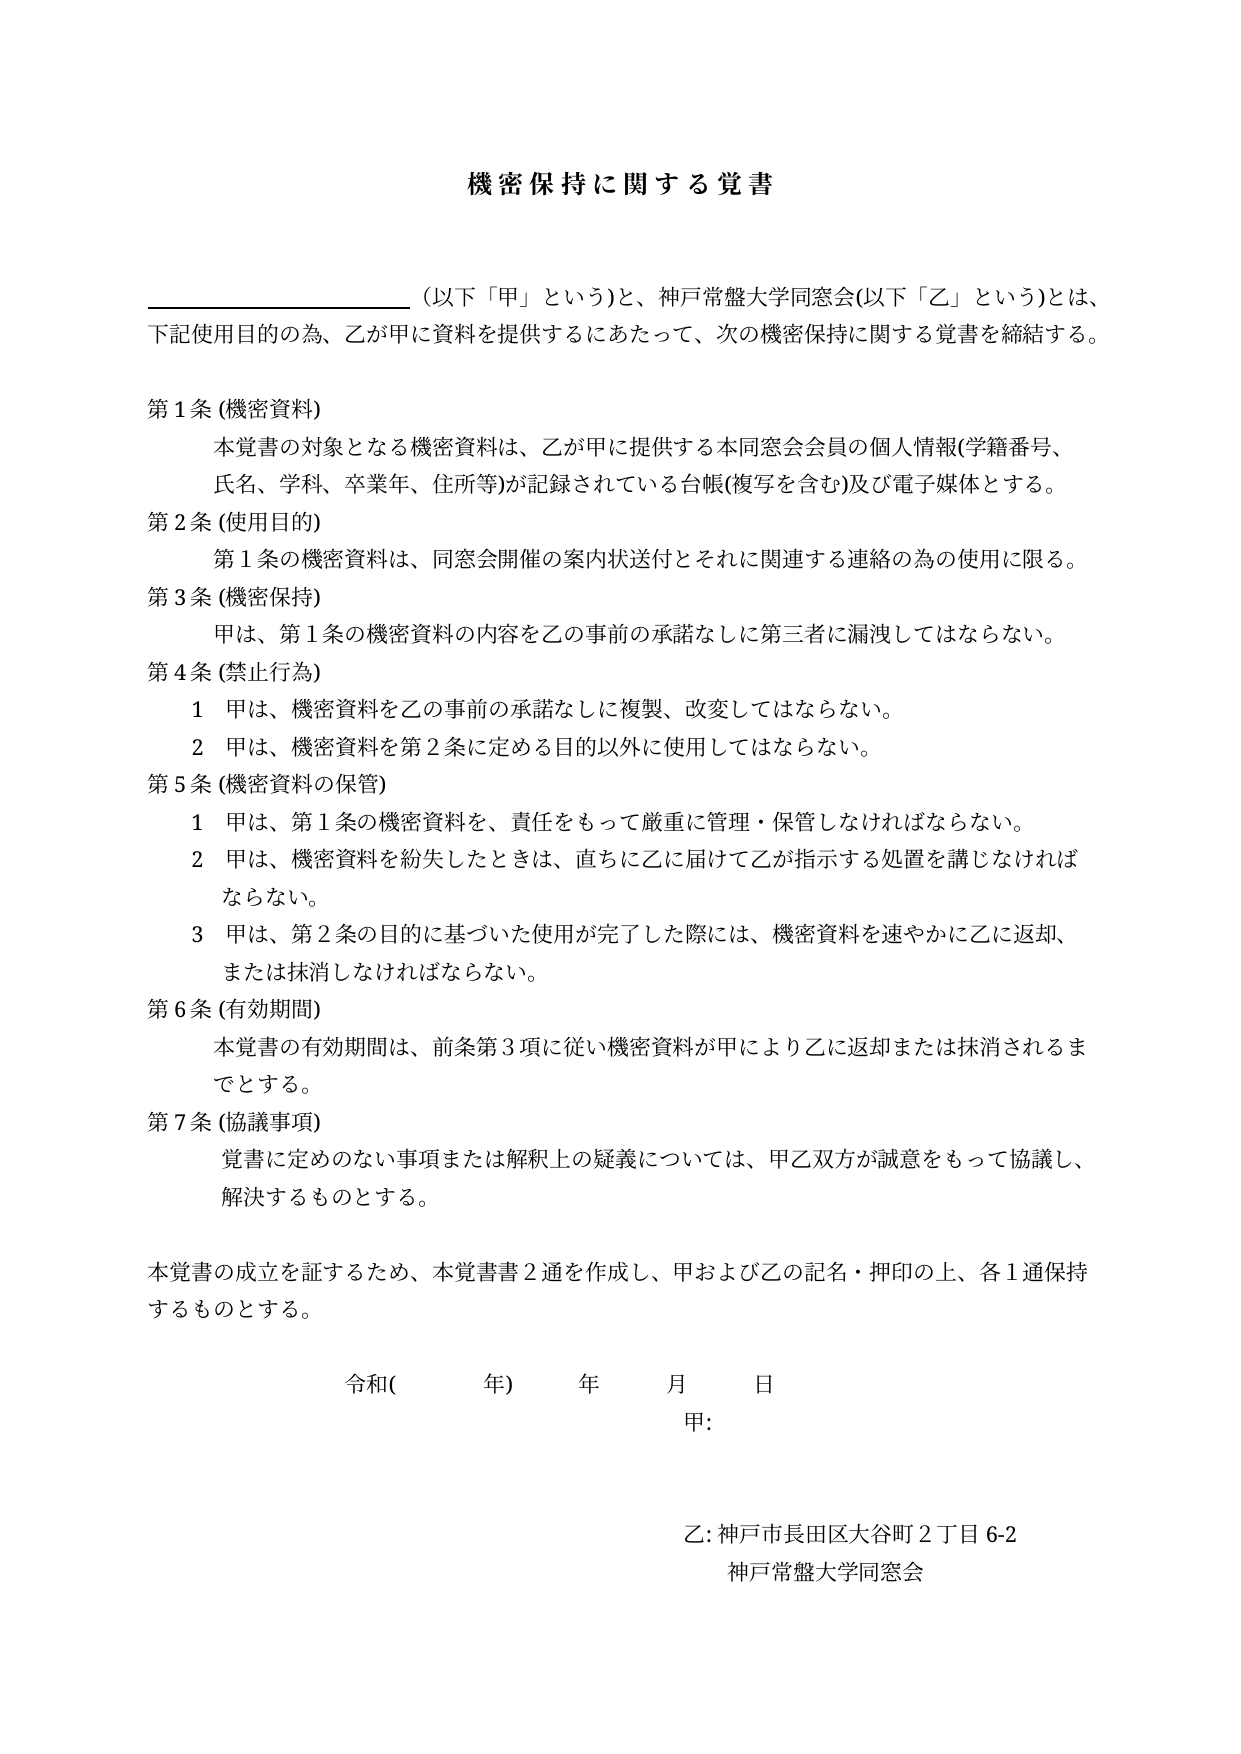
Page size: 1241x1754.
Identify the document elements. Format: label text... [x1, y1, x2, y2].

text 神戸常盤大学同窓会 [148, 1552, 1092, 1589]
text 第6条 (有効期間) [148, 989, 1092, 1027]
text 機 密 保 持 に 関 す る 覚 書 [148, 164, 1092, 202]
text 第1条 (機密資料) [148, 389, 1092, 427]
text 甲は、第１条の機密資料の内容を乙の事前の承諾なしに第三者に漏洩してはならない。 [148, 614, 1092, 652]
text 第2条 (使用目的) [148, 502, 1092, 539]
text 覚書に定めのない事項または解釈上の疑義については、甲乙双方が誠意をもって協議し、解決するものとする。 [221, 1139, 1092, 1214]
text 第4条 (禁止行為) [148, 652, 1092, 689]
text 1 甲は、機密資料を乙の事前の承諾なしに複製、改変してはならない。 [148, 689, 1092, 727]
text 2 甲は、機密資料を第２条に定める目的以外に使用してはならない。 [148, 727, 1092, 764]
text 第3条 (機密保持) [148, 577, 1092, 614]
text 令和( 年) 年 月 日 [148, 1364, 1092, 1402]
text 第１条の機密資料は、同窓会開催の案内状送付とそれに関連する連絡の為の使用に限る。 [148, 539, 1092, 577]
text 第5条 (機密資料の保管) [148, 764, 1092, 802]
text 甲: [148, 1402, 1092, 1439]
text 乙: 神戸市長田区大谷町２丁目 6-2 [148, 1514, 1092, 1552]
text 第7条 (協議事項) [148, 1102, 1092, 1139]
text 1 甲は、第１条の機密資料を、責任をもって厳重に管理・保管しなければならない。 [191, 802, 1092, 839]
text （以下「甲」という)と、神戸常盤大学同窓会(以下「乙」という)とは、下記使用目的の為、乙が甲に資料を提供するにあたって、次の機密保持に関する覚書を締結する。 [148, 277, 1092, 352]
text 本覚書の有効期間は、前条第３項に従い機密資料が甲により乙に返却または抹消されるまでとする。 [213, 1027, 1092, 1102]
text 本覚書の成立を証するため、本覚書書２通を作成し、甲および乙の記名・押印の上、各１通保持するものとする。 [148, 1252, 1092, 1327]
text 本覚書の対象となる機密資料は、乙が甲に提供する本同窓会会員の個人情報(学籍番号、氏名、学科、卒業年、住所等)が記録されている台帳(複写を含む)及び電子媒体とする。 [213, 427, 1092, 502]
text 3 甲は、第２条の目的に基づいた使用が完了した際には、機密資料を速やかに乙に返却、または抹消しなければならない。 [191, 914, 1092, 989]
text 2 甲は、機密資料を紛失したときは、直ちに乙に届けて乙が指示する処置を講じなければならない。 [191, 839, 1092, 914]
